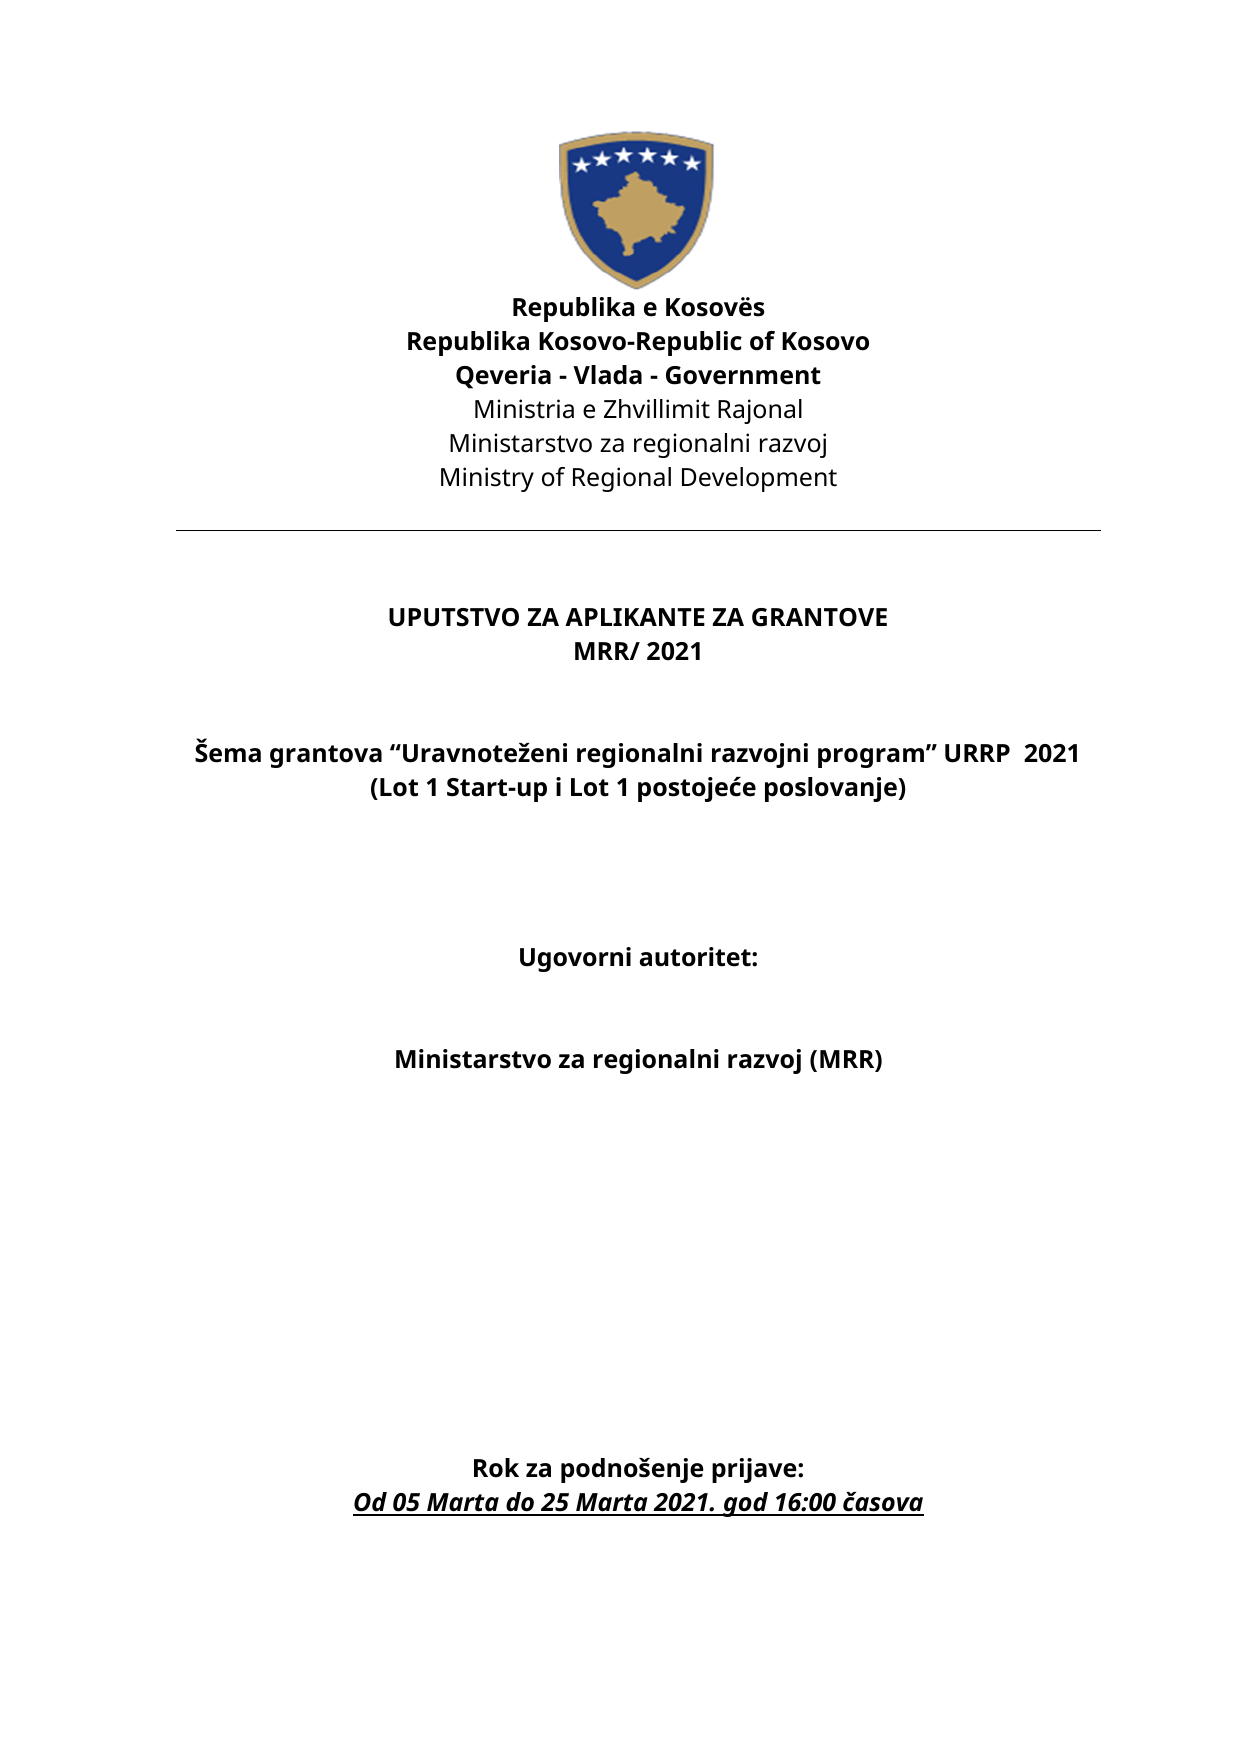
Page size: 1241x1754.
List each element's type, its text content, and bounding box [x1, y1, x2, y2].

text Republika e Kosovës [176, 289, 1101, 323]
text Ministria e Zhvillimit Rajonal [176, 392, 1101, 426]
text (Lot 1 Start-up i Lot 1 postojeće poslovanje) [176, 769, 1101, 803]
text Ministry of Regional Development [176, 460, 1101, 494]
text Qeveria - Vlada - Government [176, 358, 1101, 392]
text Ministarstvo za regionalni razvoj (MRR) [176, 1042, 1101, 1076]
text Rok za podnošenje prijave: [176, 1451, 1101, 1485]
text Od 05 Marta do 25 Marta 2021. god 16:00 časova [176, 1485, 1101, 1519]
picture [559, 130, 718, 290]
text Šema grantova “Uravnoteženi regionalni razvojni program” URRP 2021 [176, 735, 1101, 769]
text Republika Kosovo-Republic of Kosovo [176, 323, 1101, 358]
text Ministarstvo za regionalni razvoj [176, 426, 1101, 460]
text UPUTSTVO ZA APLIKANTE ZA GRANTOVE [176, 599, 1101, 633]
text Ugovorni autoritet: [176, 940, 1101, 974]
text MRR/ 2021 [176, 633, 1101, 667]
